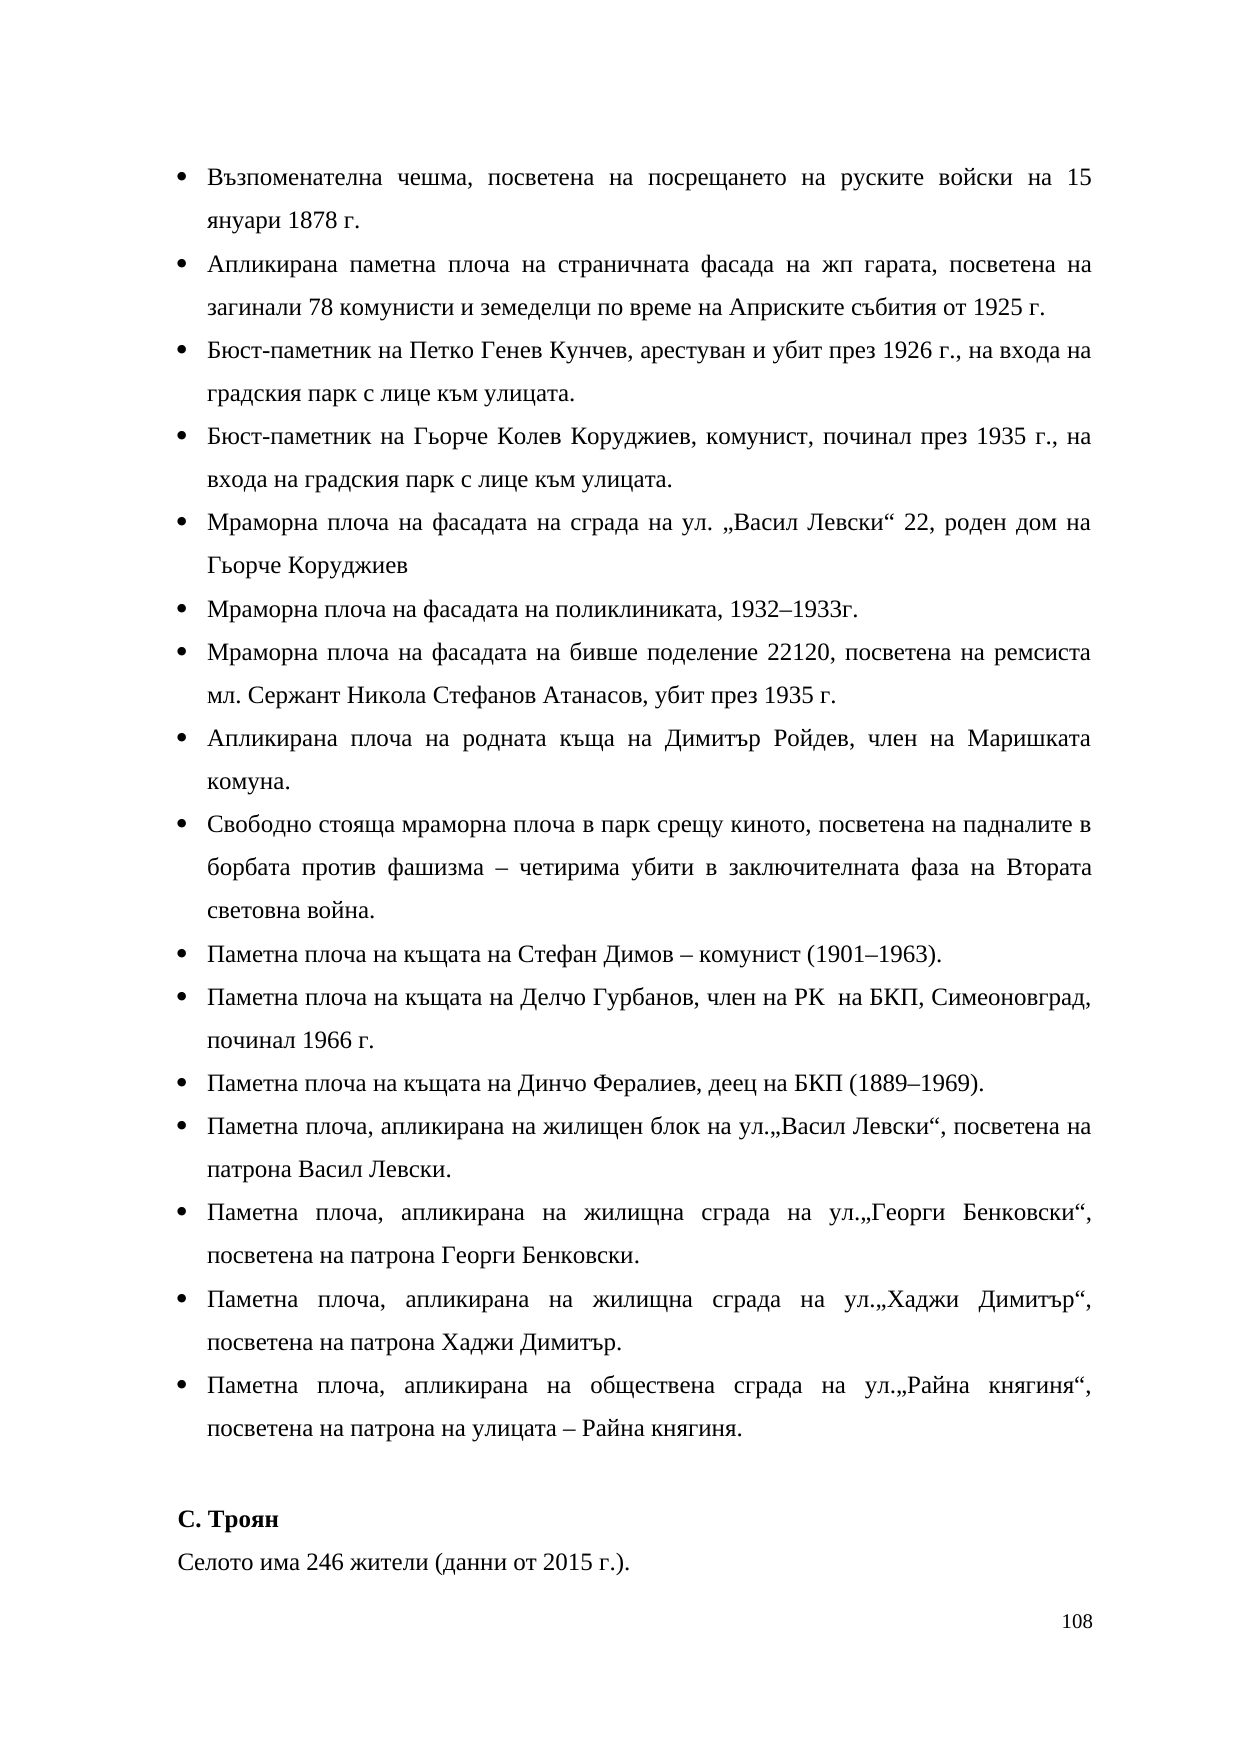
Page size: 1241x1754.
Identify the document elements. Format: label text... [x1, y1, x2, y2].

list Паметна плоча на къщата на Стефан Димов – комунист (1901–1963). [177, 939, 1093, 967]
list Мраморна плоча на фасадата на бивше поделение 22120, посветена на ремсиста мл. Сержант Никола Стефанов Атанасов, убит през 1935 г. [177, 637, 1093, 709]
list Паметна плоча, апликирана на жилищен блок на ул.„Васил Левски“, посветена на патрона Васил Левски. [177, 1111, 1093, 1183]
list Паметна плоча на къщата на Динчо Фералиев, деец на БКП (1889–1969). [177, 1068, 1093, 1097]
list Апликирана плоча на родната къща на Димитър Ройдев, член на Маришката комуна. [177, 723, 1093, 795]
text С. Троян [148, 1504, 1093, 1533]
list Паметна плоча на къщата на Делчо Гурбанов, член на РК на БКП, Симеоновград, починал 1966 г. [177, 982, 1093, 1054]
list Мраморна плоча на фасадата на поликлиниката, 1932–1933г. [177, 594, 1093, 622]
list Свободно стояща мраморна плоча в парк срещу киното, посветена на падналите в борбата против фашизма – четирима убити в заключителната фаза на Втората световна война. [177, 809, 1093, 924]
list Възпоменателна чешма, посветена на посрещането на руските войски на 15 януари 1878 г. [177, 162, 1093, 234]
list Паметна плоча, апликирана на обществена сграда на ул.„Райна княгиня“, посветена на патрона на улицата – Райна княгиня. [177, 1370, 1093, 1442]
list Паметна плоча, апликирана на жилищна сграда на ул.„Хаджи Димитър“, посветена на патрона Хаджи Димитър. [177, 1284, 1093, 1356]
text Селото има 246 жители (данни от 2015 г.). [148, 1547, 1093, 1576]
list Апликирана паметна плоча на страничната фасада на жп гарата, посветена на загинали 78 комунисти и земеделци по време на Априските събития от 1925 г. [177, 249, 1093, 321]
list Паметна плоча, апликирана на жилищна сграда на ул.„Георги Бенковски“, посветена на патрона Георги Бенковски. [177, 1197, 1093, 1269]
list Мраморна плоча на фасадата на сграда на ул. „Васил Левски“ 22, роден дом на Гьорче Коруджиев [177, 507, 1093, 579]
list Бюст-паметник на Петко Генев Кунчев, арестуван и убит през 1926 г., на входа на градския парк с лице към улицата. [177, 335, 1093, 407]
list Бюст-паметник на Гьорче Колев Коруджиев, комунист, починал през 1935 г., на входа на градския парк с лице към улицата. [177, 421, 1093, 493]
